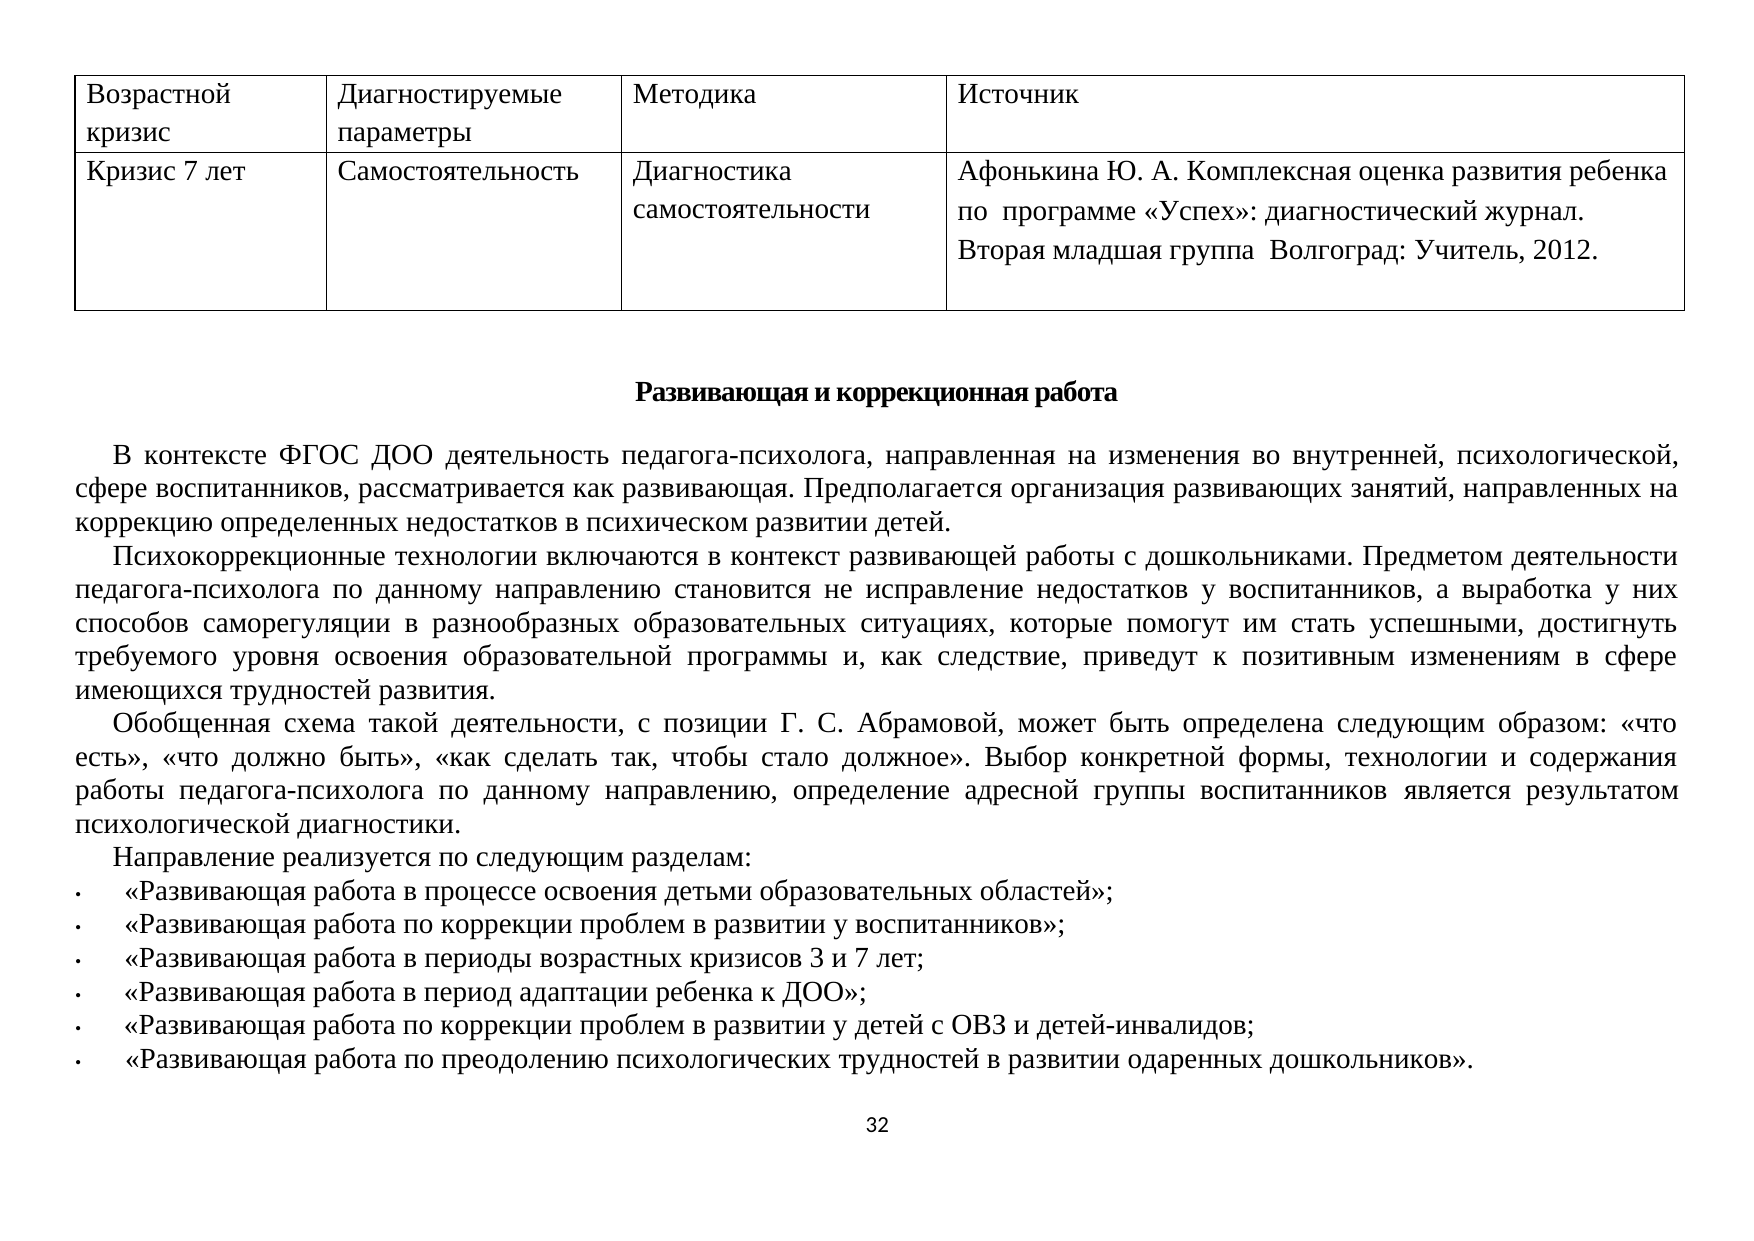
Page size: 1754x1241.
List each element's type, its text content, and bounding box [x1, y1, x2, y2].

table_cell Диагностика самостоятельности [622, 153, 946, 310]
text Психокоррекционные технологии включаются в контекст развивающей работы с дошкольниками. Предметом деятельности педагога-психолога по данному направлению становится не исправление недостатков у воспитанников, а выработка у них способов саморегуляции в разнообразных образовательных ситуациях, которые помогут им стать успешными, достигнуть требуемого уровня освоения образовательной программы и, как следствие, приведут к позитивным изменениям в сфере имеющихся трудностей развития. [75, 538, 1679, 705]
table_header Диагностируемые параметры [327, 76, 621, 152]
table_cell Кризис 7 лет [76, 153, 326, 310]
list «Развивающая работа в период адаптации ребенка к ДОО»; [75, 974, 1679, 1007]
text Обобщенная схема такой деятельности, с позиции Г. С. Абрамовой, может быть определена следующим образом: «что есть», «что должно быть», «как сделать так, чтобы стало должное». Выбор конкретной формы, технологии и содержания работы педагога-психолога по данному направлению, определение адресной группы воспитанников является результатом психологической диагностики. [75, 705, 1679, 839]
table_cell Афонькина Ю. А. Комплексная оценка развития ребенка по программе «Успех»: диагностический журнал. Вторая младшая группа Волгоград: Учитель, 2012. [947, 153, 1684, 310]
list «Развивающая работа в процессе освоения детьми образовательных областей»; [75, 873, 1679, 907]
table_header Возрастной кризис [76, 76, 326, 152]
text Направление реализуется по следующим разделам: [75, 839, 1679, 873]
table_cell Самостоятельность [327, 153, 621, 310]
text В контексте ФГОС ДОО деятельность педагога-психолога, направленная на изменения во внутренней, психологической, сфере воспитанников, рассматривается как развивающая. Предполагается организация развивающих занятий, направленных на коррекцию определенных недостатков в психическом развитии детей. [75, 437, 1679, 538]
list «Развивающая работа по коррекции проблем в развитии у детей с ОВЗ и детей-инвалидов; [75, 1007, 1679, 1041]
list «Развивающая работа по коррекции проблем в развитии у воспитанников»; [75, 907, 1679, 940]
table_header Методика [622, 76, 946, 152]
text Развивающая и коррекционная работа [75, 374, 1679, 408]
table_header Источник [947, 76, 1684, 152]
list «Развивающая работа по преодолению психологических трудностей в развитии одаренных дошкольников». [75, 1041, 1679, 1074]
list «Развивающая работа в периоды возрастных кризисов 3 и 7 лет; [75, 940, 1679, 974]
